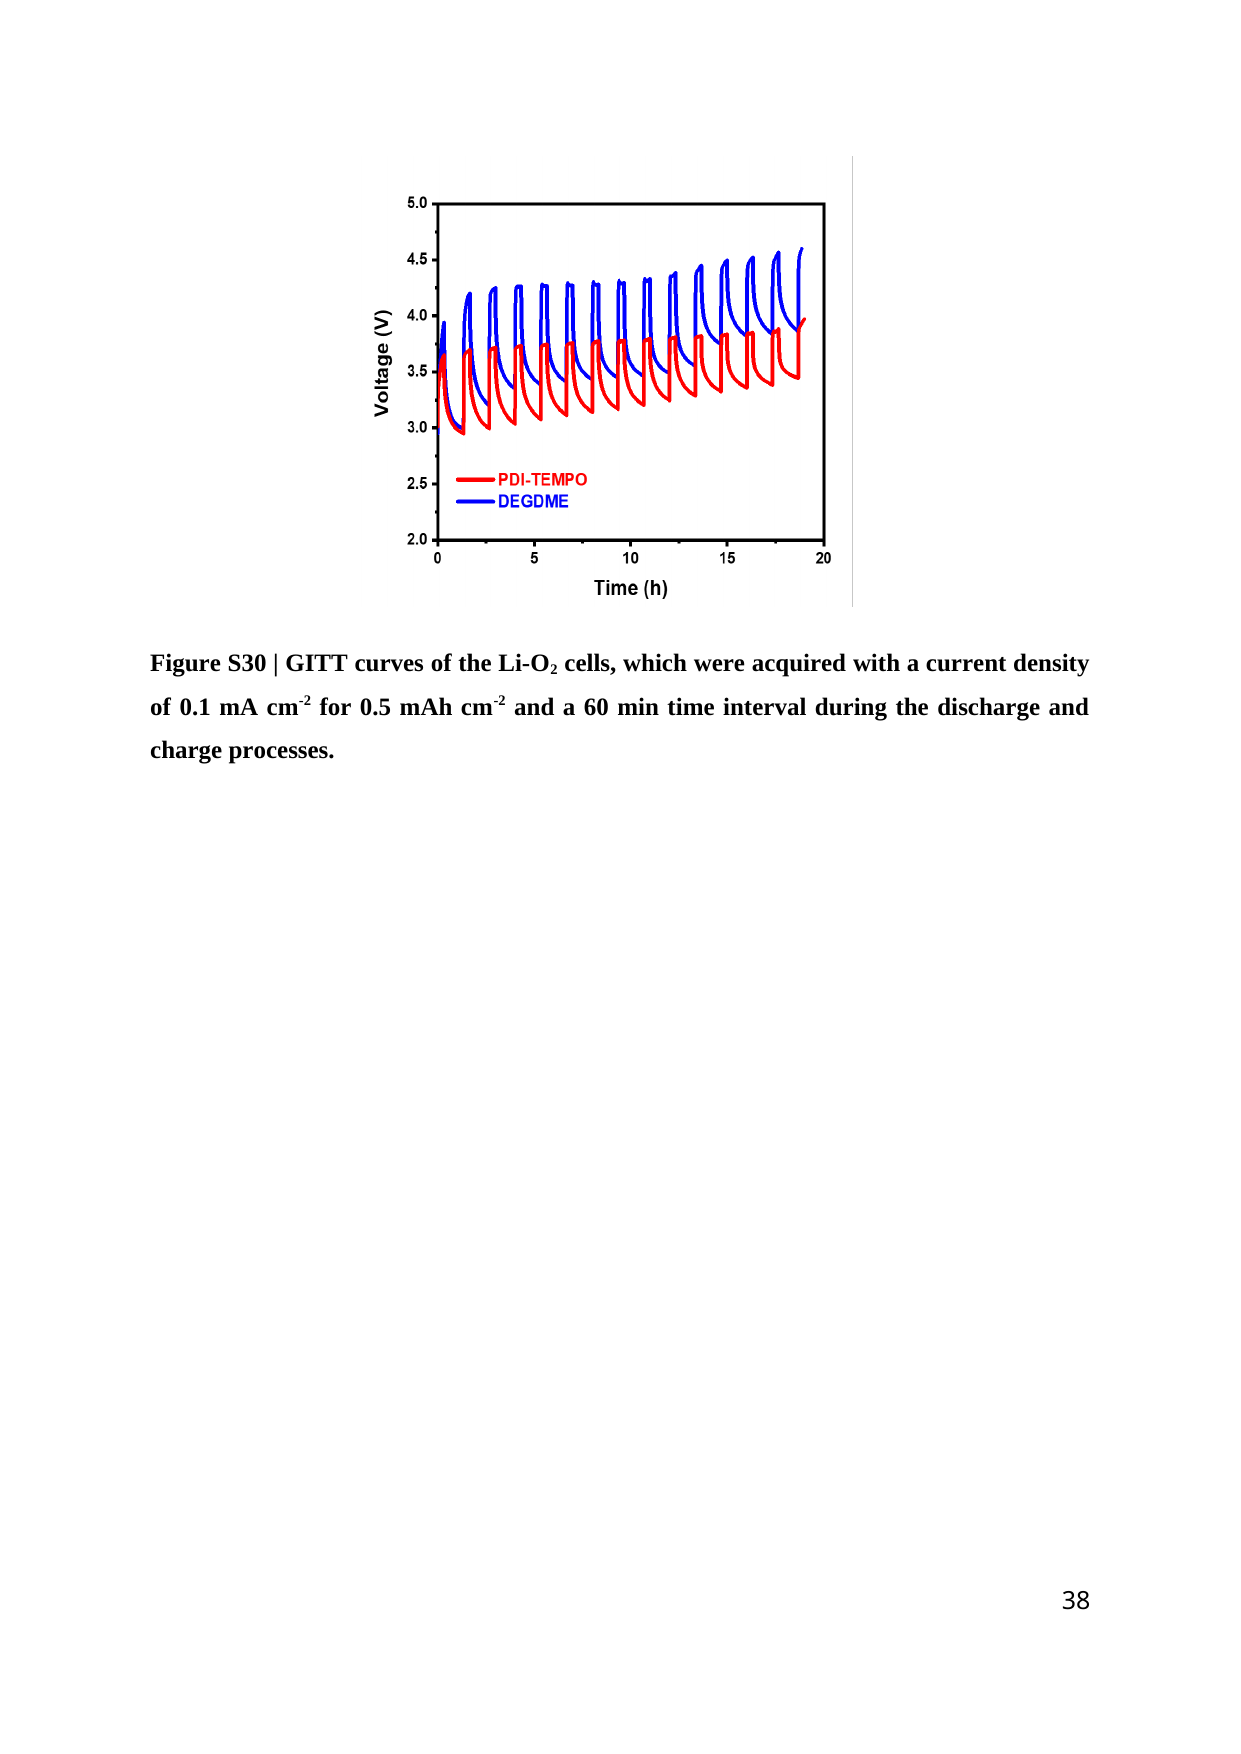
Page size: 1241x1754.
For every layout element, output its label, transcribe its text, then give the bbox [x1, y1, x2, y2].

picture [337, 150, 904, 619]
text Figure S30 | GITT curves of the Li-O2 cells, which were acquired with a current density of 0.1 mA cm-2 for 0.5 mAh cm-2 and a 60 min time interval during the discharge and charge processes. [150, 648, 1090, 763]
